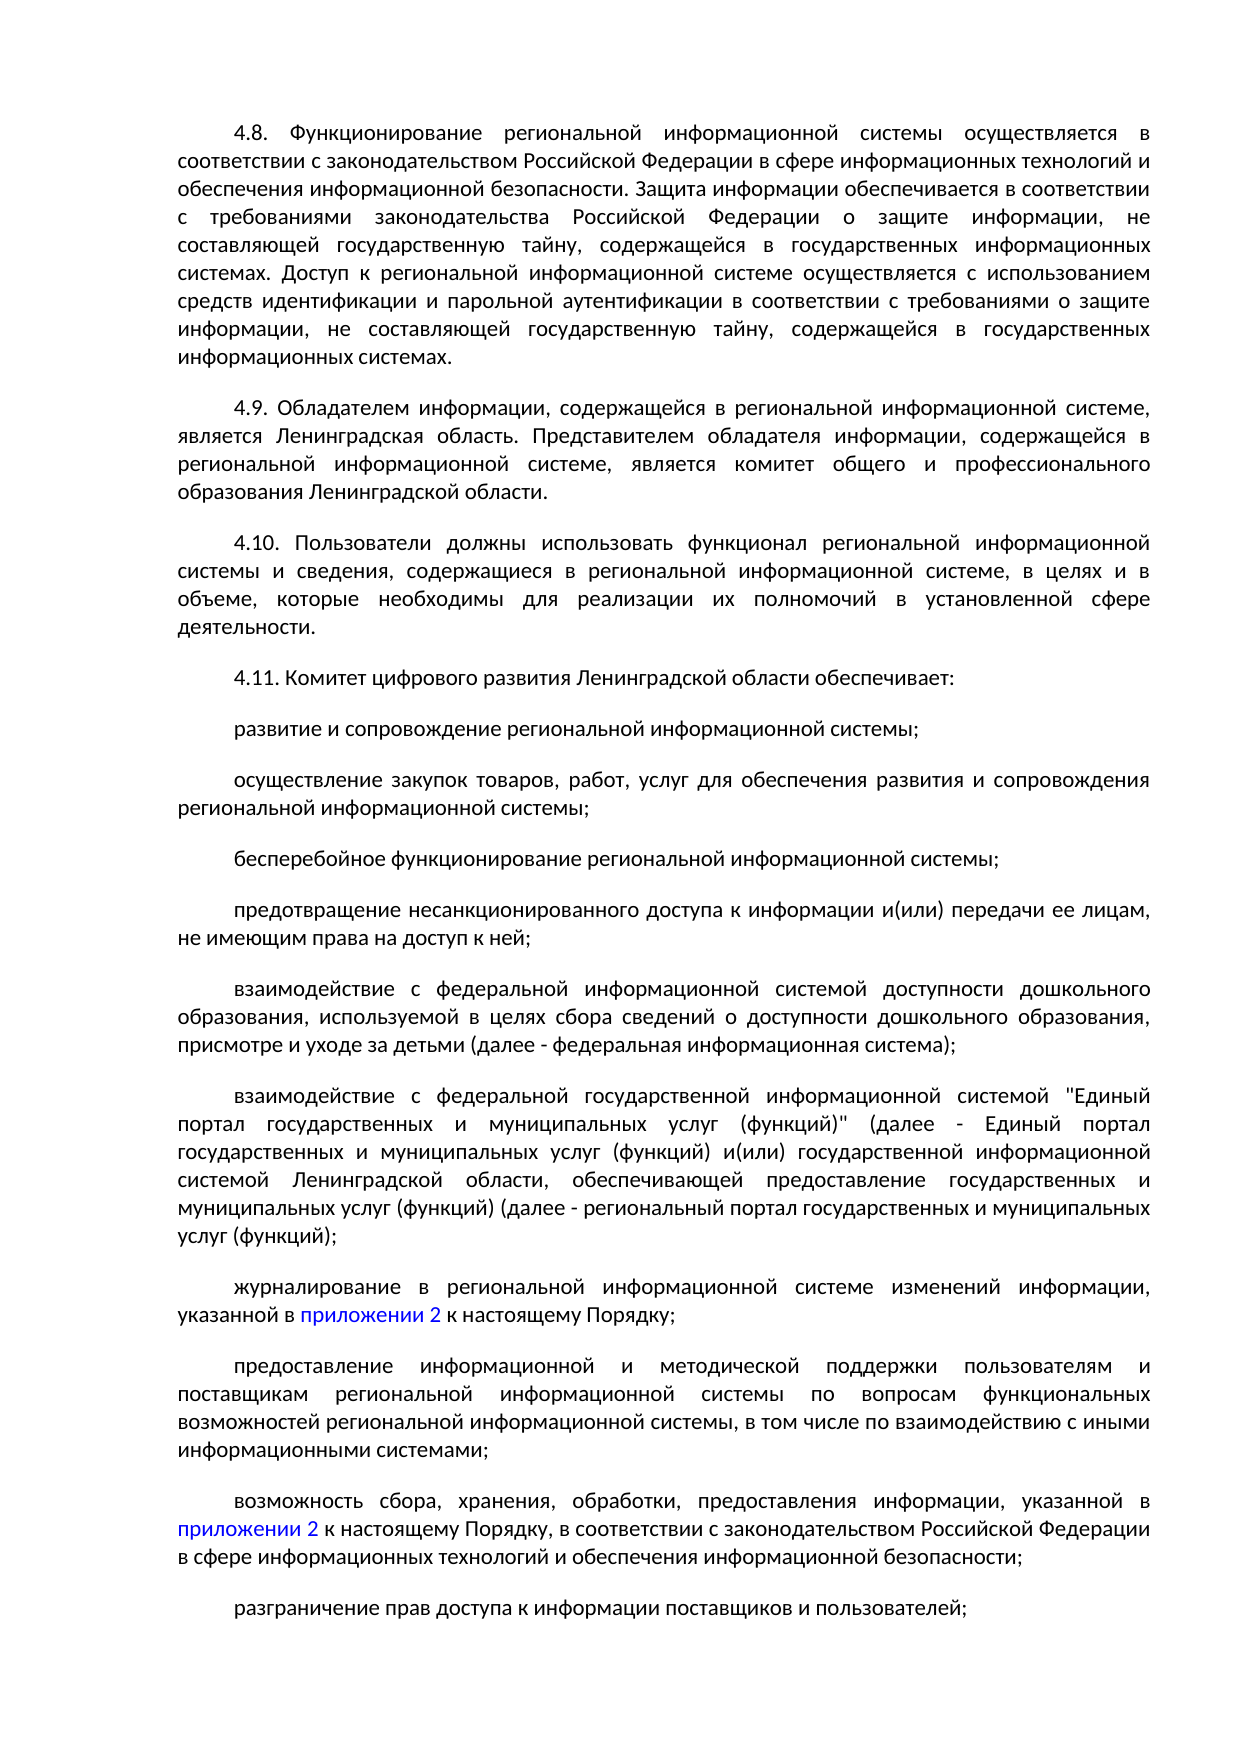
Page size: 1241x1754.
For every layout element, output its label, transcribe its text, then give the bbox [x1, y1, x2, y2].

text предотвращение несанкционированного доступа к информации и(или) передачи ее лицам, не имеющим права на доступ к ней; [177, 895, 1152, 951]
text возможность сбора, хранения, обработки, предоставления информации, указанной в приложении 2 к настоящему Порядку, в соответствии с законодательством Российской Федерации в сфере информационных технологий и обеспечения информационной безопасности; [177, 1486, 1152, 1570]
text взаимодействие с федеральной информационной системой доступности дошкольного образования, используемой в целях сбора сведений о доступности дошкольного образования, присмотре и уходе за детьми (далее - федеральная информационная система); [177, 974, 1152, 1058]
text осуществление закупок товаров, работ, услуг для обеспечения развития и сопровождения региональной информационной системы; [177, 765, 1152, 821]
text предоставление информационной и методической поддержки пользователям и поставщикам региональной информационной системы по вопросам функциональных возможностей региональной информационной системы, в том числе по взаимодействию с иными информационными системами; [177, 1351, 1152, 1463]
text бесперебойное функционирование региональной информационной системы; [177, 844, 1152, 872]
text 4.11. Комитет цифрового развития Ленинградской области обеспечивает: [177, 663, 1152, 691]
text 4.9. Обладателем информации, содержащейся в региональной информационной системе, является Ленинградская область. Представителем обладателя информации, содержащейся в региональной информационной системе, является комитет общего и профессионального образования Ленинградской области. [177, 393, 1152, 505]
text 4.8. Функционирование региональной информационной системы осуществляется в соответствии с законодательством Российской Федерации в сфере информационных технологий и обеспечения информационной безопасности. Защита информации обеспечивается в соответствии с требованиями законодательства Российской Федерации о защите информации, не составляющей государственную тайну, содержащейся в государственных информационных системах. Доступ к региональной информационной системе осуществляется с использованием средств идентификации и парольной аутентификации в соответствии с требованиями о защите информации, не составляющей государственную тайну, содержащейся в государственных информационных системах. [177, 118, 1152, 370]
text развитие и сопровождение региональной информационной системы; [177, 714, 1152, 742]
text разграничение прав доступа к информации поставщиков и пользователей; [177, 1593, 1152, 1621]
text 4.10. Пользователи должны использовать функционал региональной информационной системы и сведения, содержащиеся в региональной информационной системе, в целях и в объеме, которые необходимы для реализации их полномочий в установленной сфере деятельности. [177, 528, 1152, 640]
text взаимодействие с федеральной государственной информационной системой "Единый портал государственных и муниципальных услуг (функций)" (далее - Единый портал государственных и муниципальных услуг (функций) и(или) государственной информационной системой Ленинградской области, обеспечивающей предоставление государственных и муниципальных услуг (функций) (далее - региональный портал государственных и муниципальных услуг (функций); [177, 1081, 1152, 1249]
text журналирование в региональной информационной системе изменений информации, указанной в приложении 2 к настоящему Порядку; [177, 1272, 1152, 1328]
